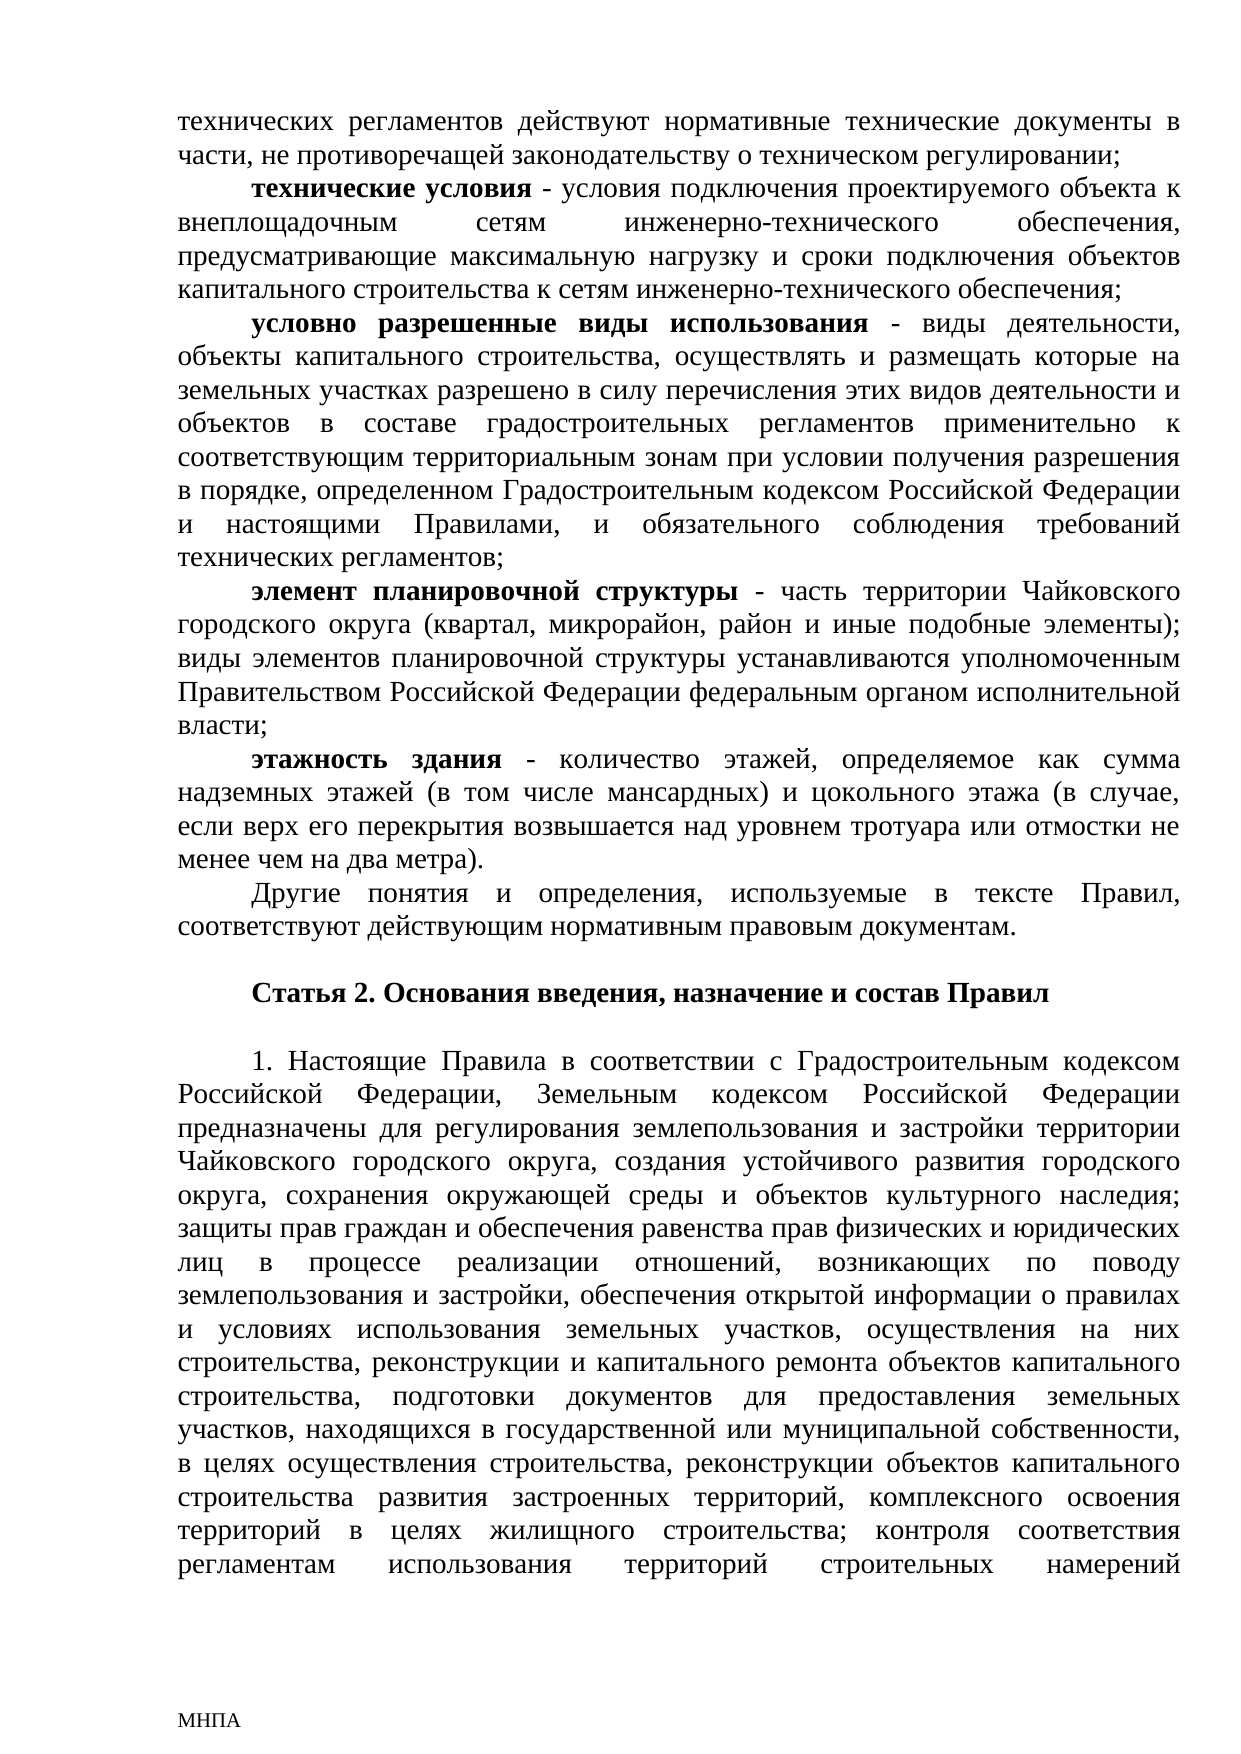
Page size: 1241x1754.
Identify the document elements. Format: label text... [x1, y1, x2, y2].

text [177, 103, 1181, 171]
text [177, 1043, 1181, 1579]
text этажность здания - количество этажей, определяемое как сумма надземных этажей (в том числе мансардных) и цокольного этажа (в случае, если верх его перекрытия возвышается над уровнем тротуара или отмостки не менее чем на два метра). [177, 741, 1181, 875]
text условно разрешенные виды использования - виды деятельности, объекты капитального строительства, осуществлять и размещать которые на земельных участках разрешено в силу перечисления этих видов деятельности и объектов в составе градостроительных регламентов применительно к соответствующим территориальным зонам при условии получения разрешения в порядке, определенном Градостроительным кодексом Российской Федерации и настоящими Правилами, и обязательного соблюдения требований технических регламентов; [177, 305, 1181, 573]
text Другие понятия и определения, используемые в тексте Правил, соответствуют действующим нормативным правовым документам. [177, 875, 1181, 942]
text Статья 2. Основания введения, назначение и состав Правил [177, 976, 1181, 1009]
text элемент планировочной структуры - часть территории Чайковского городского округа (квартал, микрорайон, район и иные подобные элементы); виды элементов планировочной структуры устанавливаются уполномоченным Правительством Российской Федерации федеральным органом исполнительной власти; [177, 573, 1181, 741]
text технические условия - условия подключения проектируемого объекта к внеплощадочным сетям инженерно-технического обеспечения, предусматривающие максимальную нагрузку и сроки подключения объектов капитального строительства к сетям инженерно-технического обеспечения; [177, 171, 1181, 305]
